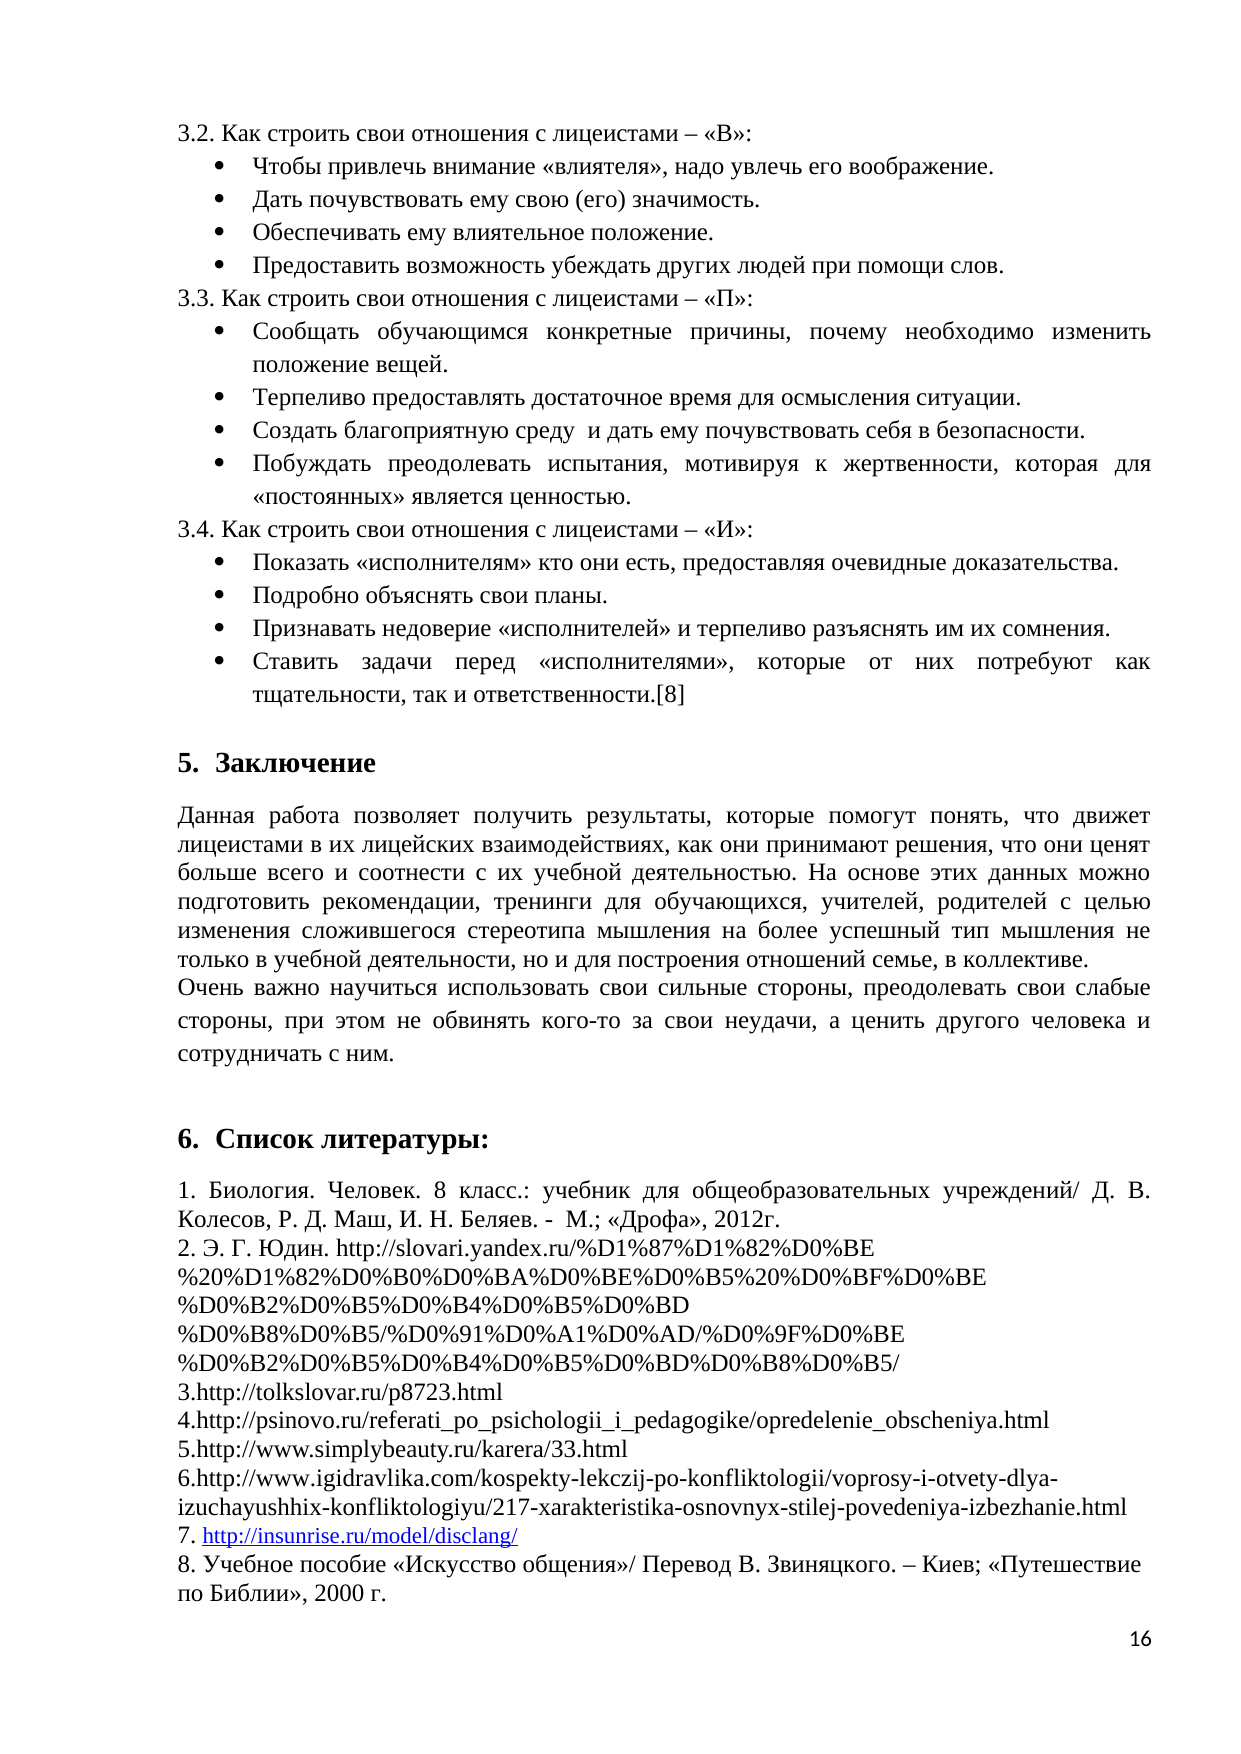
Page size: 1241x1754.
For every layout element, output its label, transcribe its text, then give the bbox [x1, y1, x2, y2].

list Предоставить возможность убеждать других людей при помощи слов. [215, 250, 1152, 279]
subtitle 3.http://tolkslovar.ru/p8723.html [177, 1377, 1152, 1405]
list Побуждать преодолевать испытания, мотивируя к жертвенности, которая для «постоянных» является ценностью. [215, 448, 1152, 510]
list Создать благоприятную среду и дать ему почувствовать себя в безопасности. [215, 415, 1152, 444]
text Данная работа позволяет получить результаты, которые помогут понять, что движет лицеистами в их лицейских взаимодействиях, как они принимают решения, что они ценят больше всего и соотнести с их учебной деятельностью. На основе этих данных можно подготовить рекомендации, тренинги для обучающихся, учителей, родителей с целью изменения сложившегося стереотипа мышления на более успешный тип мышления не только в учебной деятельности, но и для построения отношений семье, в коллективе. [177, 800, 1152, 972]
text 8. Учебное пособие «Искусство общения»/ Перевод В. Звиняцкого. – Киев; «Путешествие по Библии», 2000 г. [177, 1549, 1152, 1607]
subtitle 5.http://www.simplybeauty.ru/karera/33.html [177, 1434, 1152, 1463]
list Показать «исполнителям» кто они есть, предоставляя очевидные доказательства. [215, 547, 1152, 576]
text 7. http://insunrise.ru/model/disclang/ [177, 1520, 1152, 1549]
list Подробно объяснять свои планы. [215, 580, 1152, 609]
list Чтобы привлечь внимание «влиятеля», надо увлечь его воображение. [215, 151, 1152, 180]
text 6.http://www.igidravlika.com/kospekty-lekczij-po-konfliktologii/voprosy-i-otvety-dlya-izuchayushhix-konfliktologiyu/217-xarakteristika-osnovnyx-stilej-povedeniya-izbezhanie.html [177, 1463, 1152, 1520]
list Терпеливо предоставлять достаточное время для осмысления ситуации. [215, 382, 1152, 411]
list Список литературы: [177, 1121, 1152, 1154]
text 3.3. Как строить свои отношения с лицеистами – «П»: [177, 283, 1152, 312]
list Признавать недоверие «исполнителей» и терпеливо разъяснять им их сомнения. [215, 613, 1152, 642]
list Дать почувствовать ему свою (его) значимость. [215, 184, 1152, 213]
text 3.2. Как строить свои отношения с лицеистами – «В»: [177, 118, 1152, 147]
text Очень важно научиться использовать свои сильные стороны, преодолевать свои слабые стороны, при этом не обвинять кого-то за свои неудачи, а ценить другого человека и сотрудничать с ним. [177, 972, 1152, 1067]
list Сообщать обучающимся конкретные причины, почему необходимо изменить положение вещей. [215, 316, 1152, 378]
list Заключение [177, 746, 1152, 779]
subtitle 4.http://psinovo.ru/referati_po_psichologii_i_pedagogike/opredelenie_obscheniya.html [177, 1405, 1152, 1434]
list Ставить задачи перед «исполнителями», которые от них потребуют как тщательности, так и ответственности.[8] [215, 646, 1152, 708]
text 1. Биология. Человек. 8 класс.: учебник для общеобразовательных учреждений/ Д. В. Колесов, Р. Д. Маш, И. Н. Беляев. - М.; «Дрофа», 2012г. [177, 1175, 1152, 1233]
text 2. Э. Г. Юдин. http://slovari.yandex.ru/%D1%87%D1%82%D0%BE%20%D1%82%D0%B0%D0%BA%D0%BE%D0%B5%20%D0%BF%D0%BE%D0%B2%D0%B5%D0%B4%D0%B5%D0%BD%D0%B8%D0%B5/%D0%91%D0%A1%D0%AD/%D0%9F%D0%BE%D0%B2%D0%B5%D0%B4%D0%B5%D0%BD%D0%B8%D0%B5/ [177, 1233, 1152, 1377]
text 3.4. Как строить свои отношения с лицеистами – «И»: [177, 514, 1152, 543]
list Обеспечивать ему влиятельное положение. [215, 217, 1152, 246]
